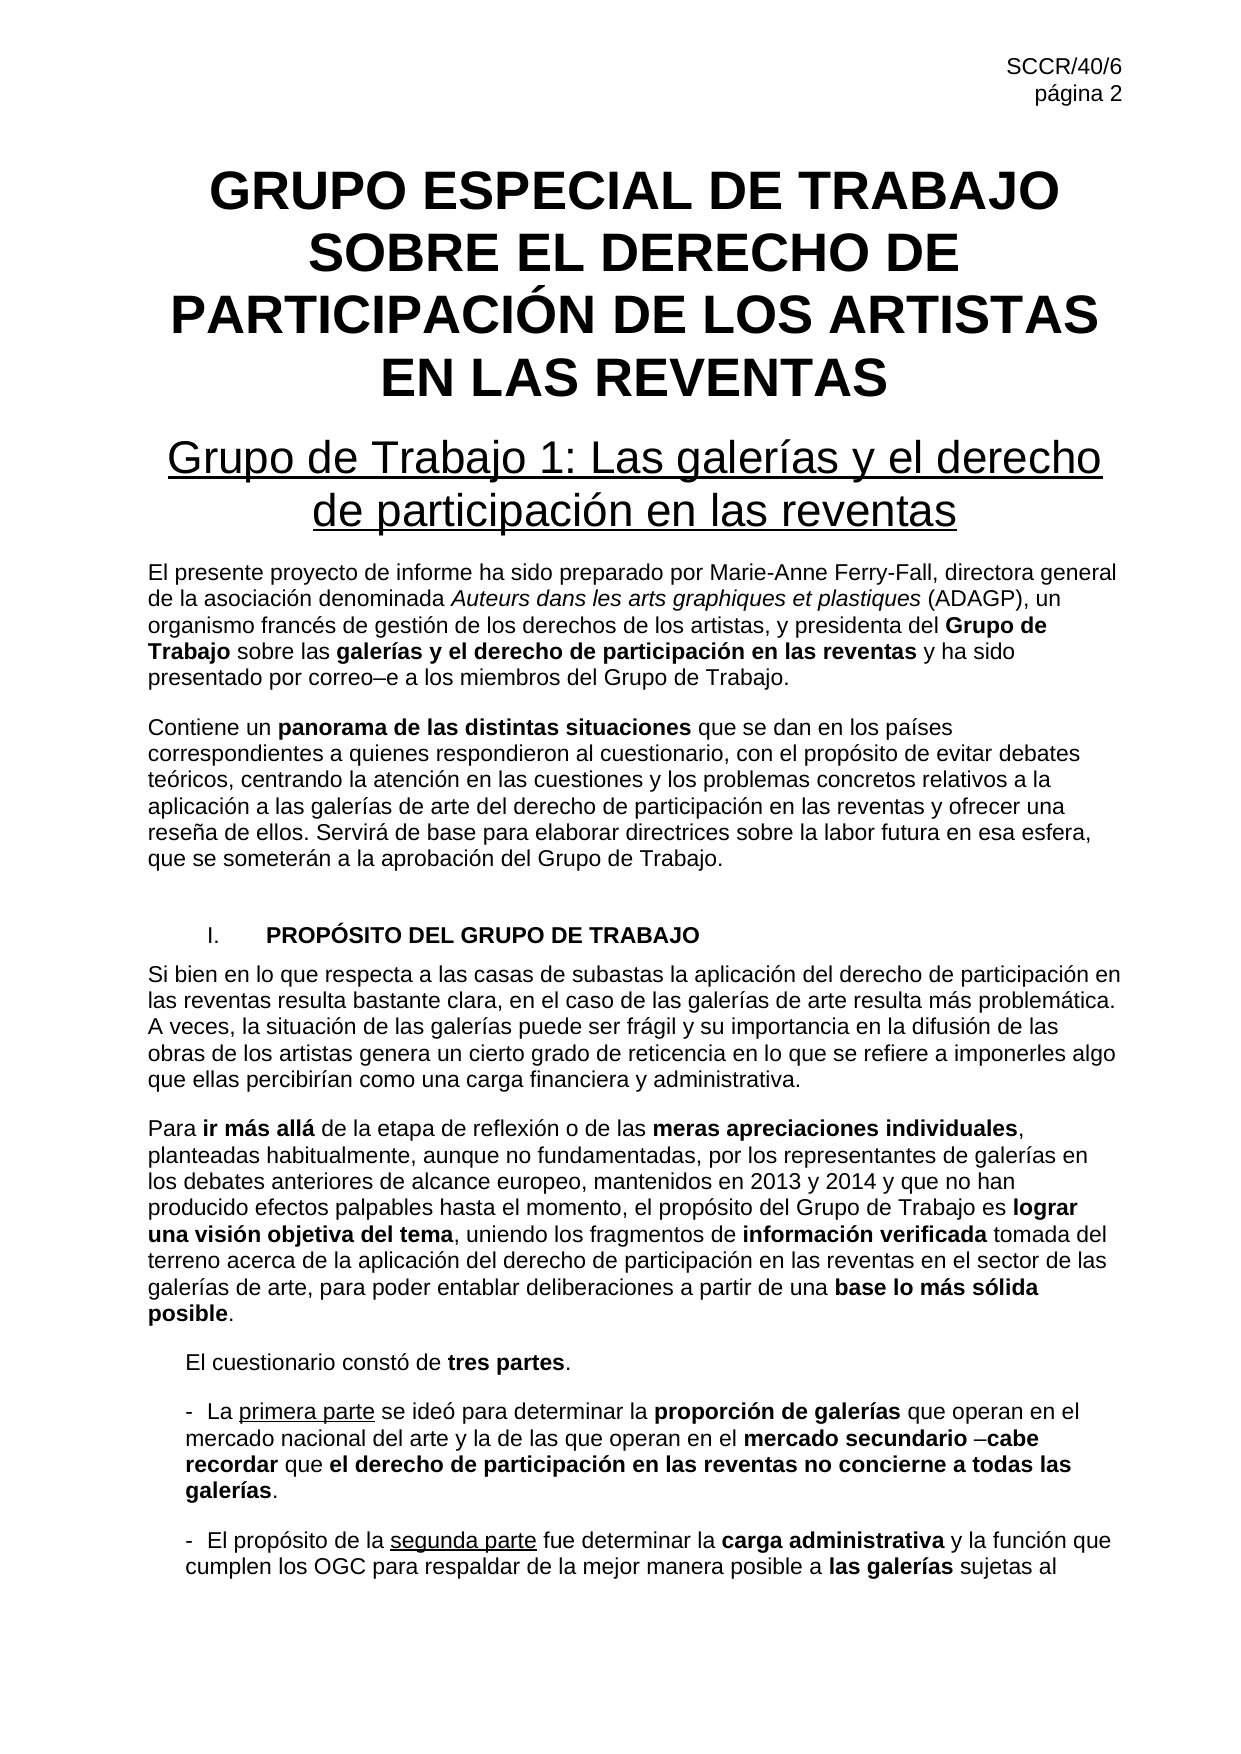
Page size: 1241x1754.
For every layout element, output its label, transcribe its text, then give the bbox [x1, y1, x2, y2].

text Si bien en lo que respecta a las casas de subastas la aplicación del derecho de participación en las reventas resulta bastante clara, en el caso de las galerías de arte resulta más problemática. A veces, la situación de las galerías puede ser frágil y su importancia en la difusión de las obras de los artistas genera un cierto grado de reticencia en lo que se refiere a imponerles algo que ellas percibirían como una carga financiera y administrativa. [148, 961, 1122, 1092]
text Contiene un panorama de las distintas situaciones que se dan en los países correspondientes a quienes respondieron al cuestionario, con el propósito de evitar debates teóricos, centrando la atención en las cuestiones y los problemas concretos relativos a la aplicación a las galerías de arte del derecho de participación en las reventas y ofrecer una reseña de ellos. Servirá de base para elaborar directrices sobre la labor futura en esa esfera, que se someterán a la aprobación del Grupo de Trabajo. [148, 714, 1122, 872]
text - La primera parte se ideó para determinar la proporción de galerías que operan en el mercado nacional del arte y la de las que operan en el mercado secundario –cabe recordar que el derecho de participación en las reventas no concierne a todas las galerías. [185, 1398, 1122, 1504]
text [185, 1527, 1122, 1579]
text Para ir más allá de la etapa de reflexión o de las meras apreciaciones individuales, planteadas habitualmente, aunque no fundamentadas, por los representantes de galerías en los debates anteriores de alcance europeo, mantenidos en 2013 y 2014 y que no han producido efectos palpables hasta el momento, el propósito del Grupo de Trabajo es lograr una visión objetiva del tema, uniendo los fragmentos de información verificada tomada del terreno acerca de la aplicación del derecho de participación en las reventas en el sector de las galerías de arte, para poder entablar deliberaciones a partir de una base lo más sólida posible. [148, 1115, 1122, 1326]
text El cuestionario constó de tres partes. [185, 1349, 1122, 1375]
text Grupo especial de trabajo sobre el derecho de participación de los artistas en las reventas [148, 158, 1122, 408]
text El presente proyecto de informe ha sido preparado por Marie-Anne Ferry-Fall, directora general de la asociación denominada Auteurs dans les arts graphiques et plastiques (ADAGP), un organismo francés de gestión de los derechos de los artistas, y presidenta del Grupo de Trabajo sobre las galerías y el derecho de participación en las reventas y ha sido presentado por correo–e a los miembros del Grupo de Trabajo. [148, 559, 1122, 691]
text I. PROPÓSITO DEL GRUPO DE TRABAJO [148, 922, 1122, 948]
text Grupo de Trabajo 1: Las galerías y el derecho de participación en las reventas [148, 431, 1122, 536]
